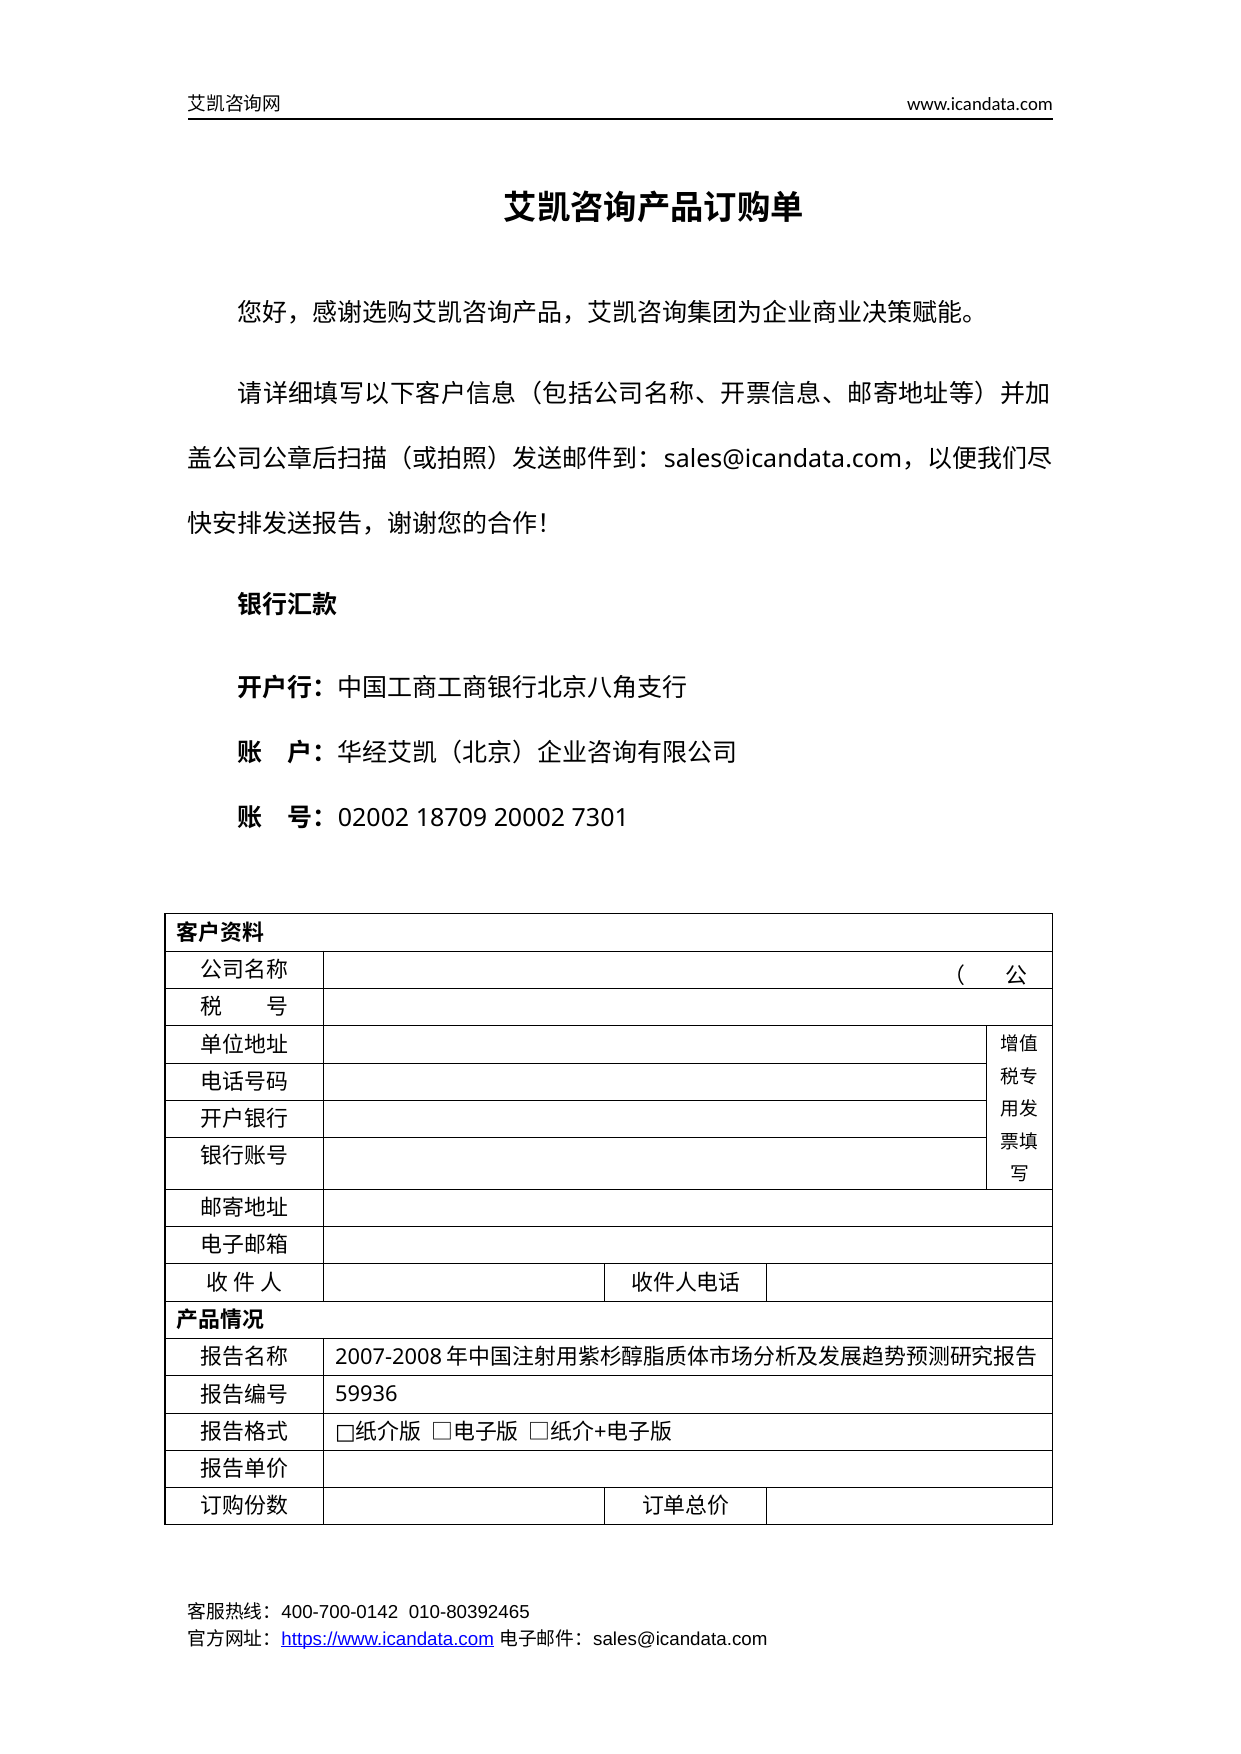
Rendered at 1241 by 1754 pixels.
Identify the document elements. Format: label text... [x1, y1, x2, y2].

table_cell [324, 1488, 604, 1524]
text 账 户：华经艾凯（北京）企业咨询有限公司 [187, 718, 1053, 783]
table_cell [767, 1488, 1052, 1524]
table_cell 产品情况 [166, 1302, 1052, 1338]
table_cell 订购份数 [166, 1488, 323, 1524]
table_cell [324, 1264, 604, 1301]
table_cell 报告编号 [166, 1376, 323, 1412]
table_cell 收 件 人 [166, 1264, 323, 1301]
table_cell [324, 989, 1052, 1025]
table_cell 单位地址 [166, 1026, 323, 1062]
text 账 号：02002 18709 20002 7301 [187, 783, 1053, 848]
table_cell [324, 1138, 986, 1189]
table_cell □纸介版 □电子版 □纸介+电子版 [324, 1414, 1052, 1450]
table_cell [324, 952, 1052, 988]
table_cell 报告格式 [166, 1414, 323, 1450]
table_cell 增值税专用发票填写 [987, 1026, 1052, 1189]
table_cell 电话号码 [166, 1064, 323, 1100]
table_cell [767, 1264, 1052, 1301]
table_cell 开户银行 [166, 1101, 323, 1137]
table_cell [324, 1101, 986, 1137]
text 请详细填写以下客户信息（包括公司名称、开票信息、邮寄地址等）并加盖公司公章后扫描（或拍照）发送邮件到：sales@icandata.com，以便我们尽快安排发送报告，谢谢您的合作！ [187, 359, 1053, 554]
table_cell 2007-2008年中国注射用紫杉醇脂质体市场分析及发展趋势预测研究报告 [324, 1339, 1052, 1375]
table_cell [324, 1064, 986, 1100]
table_cell 收件人电话 [605, 1264, 766, 1301]
table_cell 订单总价 [605, 1488, 766, 1524]
table_cell [324, 1190, 1052, 1226]
text 银行汇款 [187, 570, 1053, 635]
table_cell 报告单价 [166, 1451, 323, 1487]
text 开户行：中国工商工商银行北京八角支行 [187, 653, 1053, 718]
table_cell [324, 1227, 1052, 1263]
table_cell 报告名称 [166, 1339, 323, 1375]
table_cell 59936 [324, 1376, 1052, 1412]
table_cell 电子邮箱 [166, 1227, 323, 1263]
table_cell 税 号 [166, 989, 323, 1025]
table_cell [324, 1451, 1052, 1487]
text 您好，感谢选购艾凯咨询产品，艾凯咨询集团为企业商业决策赋能。 [187, 278, 1053, 343]
text 艾凯咨询产品订购单 [187, 172, 1053, 237]
table_cell [324, 1026, 986, 1062]
table_cell 银行账号 [166, 1138, 323, 1189]
table_cell 公司名称 [166, 952, 323, 988]
table_header 客户资料 [166, 914, 1052, 951]
table_cell 邮寄地址 [166, 1190, 323, 1226]
